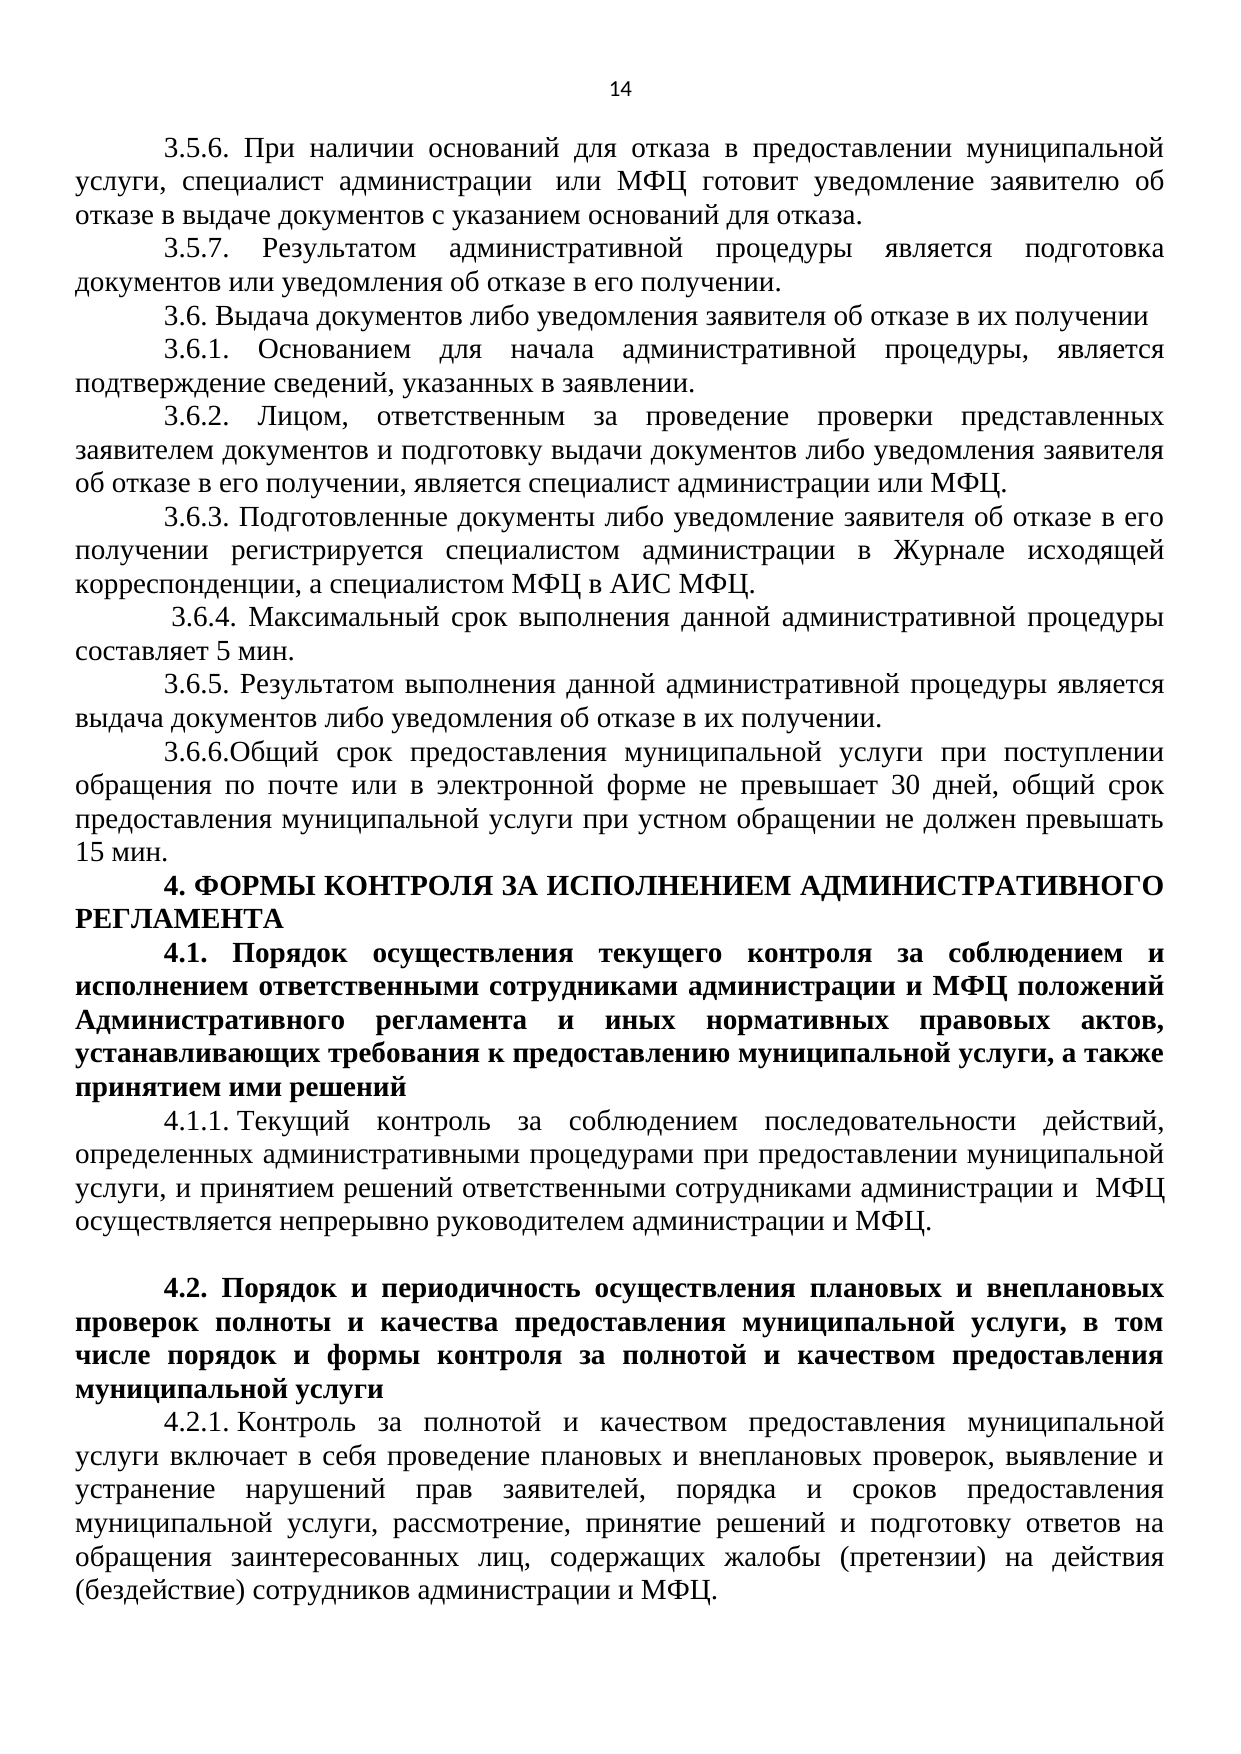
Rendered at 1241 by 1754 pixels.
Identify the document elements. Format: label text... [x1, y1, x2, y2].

text 3.6.4. Максимальный срок выполнения данной административной процедуры составляет 5 мин. [75, 599, 1165, 667]
text 4.2. Порядок и периодичность осуществления плановых и внеплановых проверок полноты и качества предоставления муниципальной услуги, в том числе порядок и формы контроля за полнотой и качеством предоставления муниципальной услуги [75, 1270, 1165, 1404]
text 4.1. Порядок осуществления текущего контроля за соблюдением и исполнением ответственными сотрудниками администрации и МФЦ положений Административного регламента и иных нормативных правовых актов, устанавливающих требования к предоставлению муниципальной услуги, а также принятием ими решений [75, 935, 1165, 1103]
text 3.6.3. Подготовленные документы либо уведомление заявителя об отказе в его получении регистрируется специалистом администрации в Журнале исходящей корреспонденции, а специалистом МФЦ в АИС МФЦ. [75, 499, 1165, 599]
text 3.6.6.Общий срок предоставления муниципальной услуги при поступлении обращения по почте или в электронной форме не превышает 30 дней, общий срок предоставления муниципальной услуги при устном обращении не должен превышать 15 мин. [75, 734, 1165, 868]
text 4. ФОРМЫ КОНТРОЛЯ ЗА ИСПОЛНЕНИЕМ АДМИНИСТРАТИВНОГО РЕГЛАМЕНТА [75, 868, 1165, 935]
text 3.6.1. Основанием для начала административной процедуры, является подтверждение сведений, указанных в заявлении. [75, 331, 1165, 398]
text 3.6.2. Лицом, ответственным за проведение проверки представленных заявителем документов и подготовку выдачи документов либо уведомления заявителя об отказе в его получении, является специалист администрации или МФЦ. [75, 398, 1165, 499]
text 3.6.5. Результатом выполнения данной административной процедуры является выдача документов либо уведомления об отказе в их получении. [75, 667, 1165, 734]
text 3.6. Выдача документов либо уведомления заявителя об отказе в их получении [75, 298, 1165, 331]
text 4.1.1. Текущий контроль за соблюдением последовательности действий, определенных административными процедурами при предоставлении муниципальной услуги, и принятием решений ответственными сотрудниками администрации и МФЦ осуществляется непрерывно руководителем администрации и МФЦ. [75, 1103, 1165, 1237]
text 4.2.1. Контроль за полнотой и качеством предоставления муниципальной услуги включает в себя проведение плановых и внеплановых проверок, выявление и устранение нарушений прав заявителей, порядка и сроков предоставления муниципальной услуги, рассмотрение, принятие решений и подготовку ответов на обращения заинтересованных лиц, содержащих жалобы (претензии) на действия (бездействие) сотрудников администрации и МФЦ. [75, 1404, 1165, 1606]
text 3.5.7. Результатом административной процедуры является подготовка документов или уведомления об отказе в его получении. [75, 231, 1165, 298]
text 3.5.6. При наличии оснований для отказа в предоставлении муниципальной услуги, специалист администрации или МФЦ готовит уведомление заявителю об отказе в выдаче документов с указанием оснований для отказа. [75, 130, 1165, 231]
